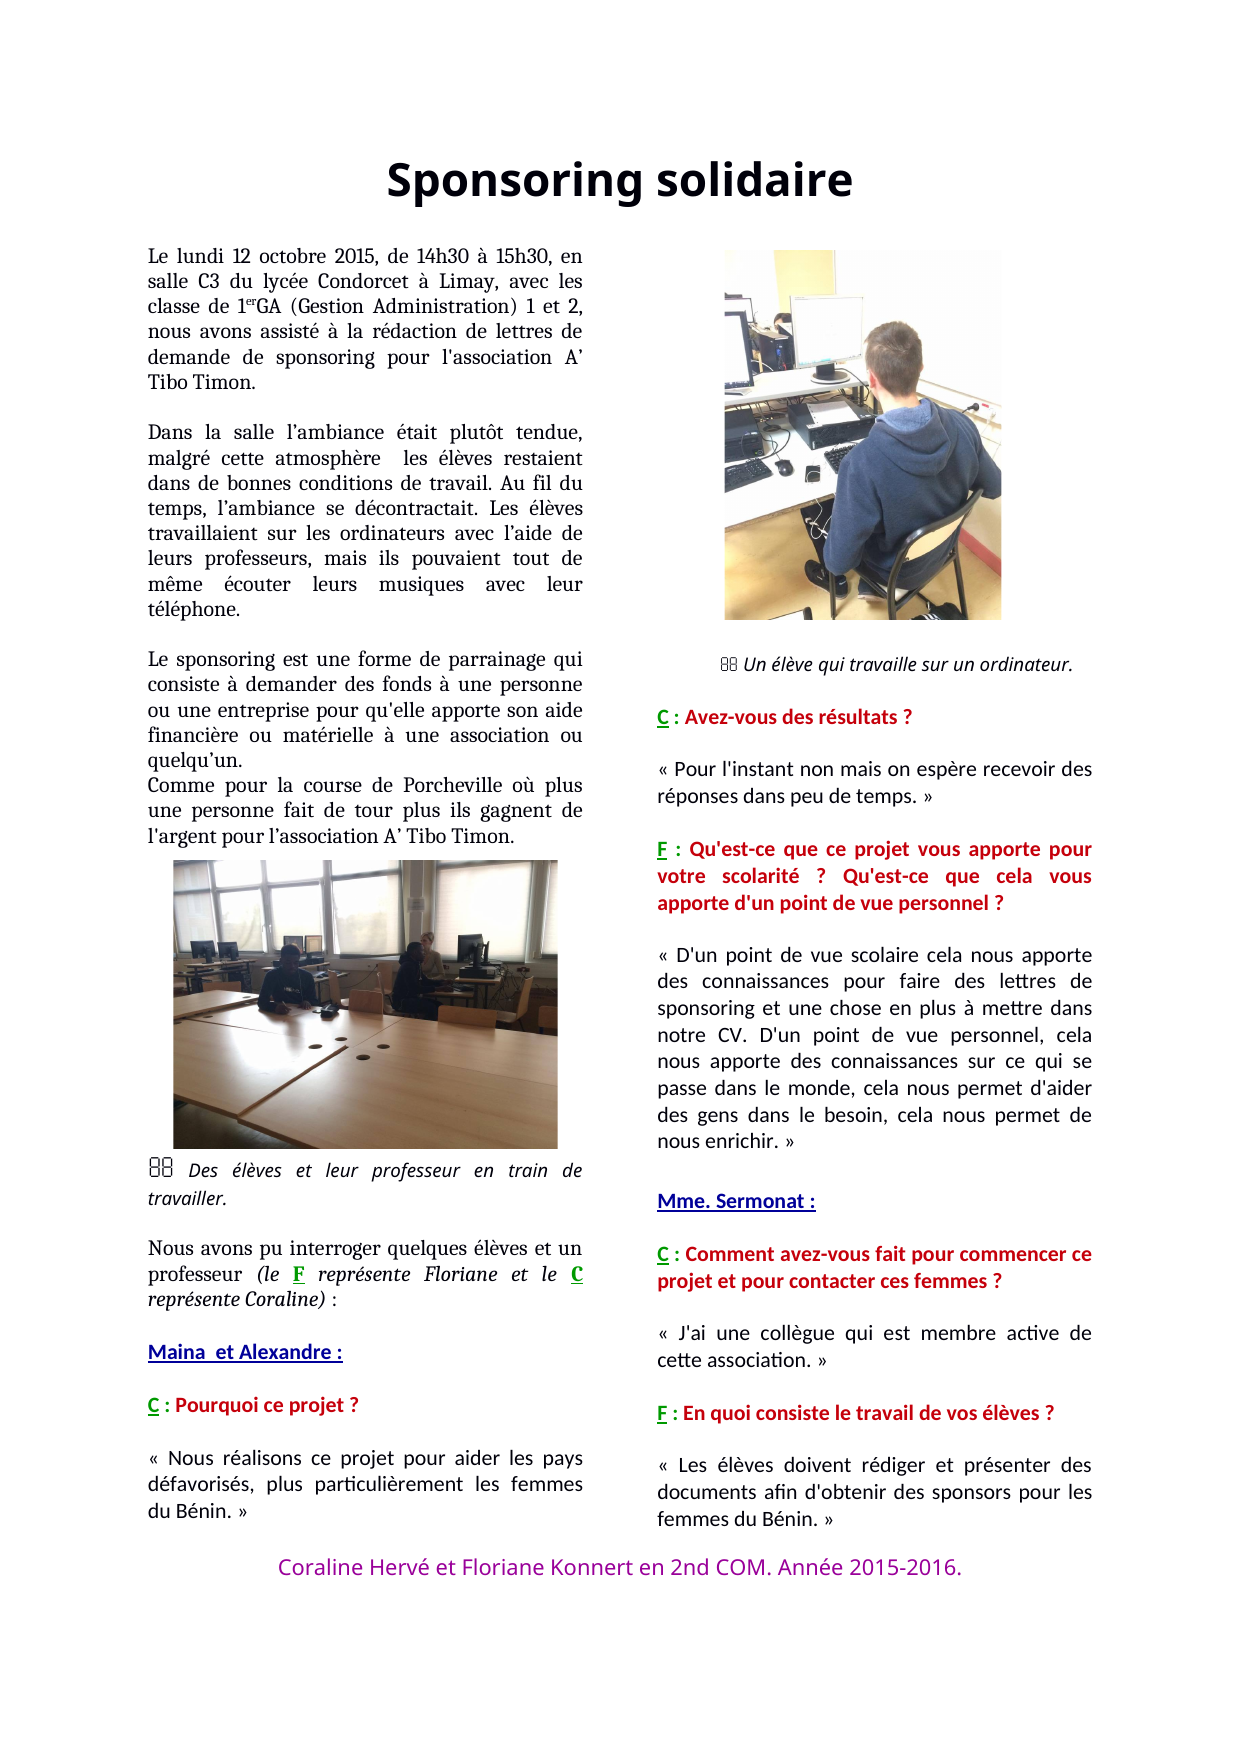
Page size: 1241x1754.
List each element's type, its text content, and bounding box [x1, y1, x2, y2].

text Mme. Sermonat : [657, 1187, 1093, 1214]
text Dans la salle l’ambiance était plutôt tendue, malgré cette atmosphère les élèves restaient dans de bonnes conditions de travail. Au fil du temps, l’ambiance se décontractait. Les élèves travaillaient sur les ordinateurs avec l’aide de leurs professeurs, mais ils pouvaient tout de même écouter leurs musiques avec leur téléphone. [148, 420, 583, 622]
text F : Qu'est-ce que ce projet vous apporte pour votre scolarité ? Qu'est-ce que cela vous apporte d'un point de vue personnel ? [657, 835, 1093, 915]
text Le lundi 12 octobre 2015, de 14h30 à 15h30, en salle C3 du lycée Condorcet à Limay, avec les classe de 1erGA (Gestion Administration) 1 et 2, nous avons assisté à la rédaction de lettres de demande de sponsoring pour l'association A’ Tibo Timon. [148, 243, 583, 395]
text Comme pour la course de Porcheville où plus une personne fait de tour plus ils gagnent de l'argent pour l’association A’ Tibo Timon. [148, 773, 583, 848]
text Nous avons pu interroger quelques élèves et un professeur (le F représente Floriane et le C représente Coraline) : [148, 1236, 583, 1312]
picture [724, 250, 1002, 620]
text F : En quoi consiste le travail de vos élèves ? [657, 1399, 1093, 1426]
text C : Comment avez-vous fait pour commencer ce projet et pour contacter ces femmes ? [657, 1241, 1093, 1294]
text « Pour l'instant non mais on espère recevoir des réponses dans peu de temps. » [657, 755, 1093, 809]
text « J'ai une collègue qui est membre active de cette association. » [657, 1319, 1093, 1373]
text « Nous réalisons ce projet pour aider les pays défavorisés, plus particulièrement les femmes du Bénin. » [148, 1444, 583, 1524]
text Maina et Alexandre : [148, 1338, 583, 1365]
text « Les élèves doivent rédiger et présenter des documents afin d'obtenir des sponsors pour les femmes du Bénin. » [657, 1451, 1093, 1531]
text Le sponsoring est une forme de parrainage qui consiste à demander des fonds à une personne ou une entreprise pour qu'elle apporte son aide financière ou matérielle à une association ou quelqu’un. [148, 647, 583, 773]
picture [173, 860, 558, 1149]
text C : Pourquoi ce projet ? [148, 1392, 583, 1418]
text « D'un point de vue scolaire cela nous apporte des connaissances pour faire des lettres de sponsoring et une chose en plus à mettre dans notre CV. D'un point de vue personnel, cela nous apporte des connaissances sur ce qui se passe dans le monde, cela nous permet d'aider des gens dans le besoin, cela nous permet de nous enrichir. » [657, 941, 1093, 1154]
text  Un élève qui travaille sur un ordinateur. [657, 651, 1093, 677]
text C : Avez-vous des résultats ? [657, 703, 1093, 730]
text Sponsoring solidaire [148, 148, 1093, 210]
